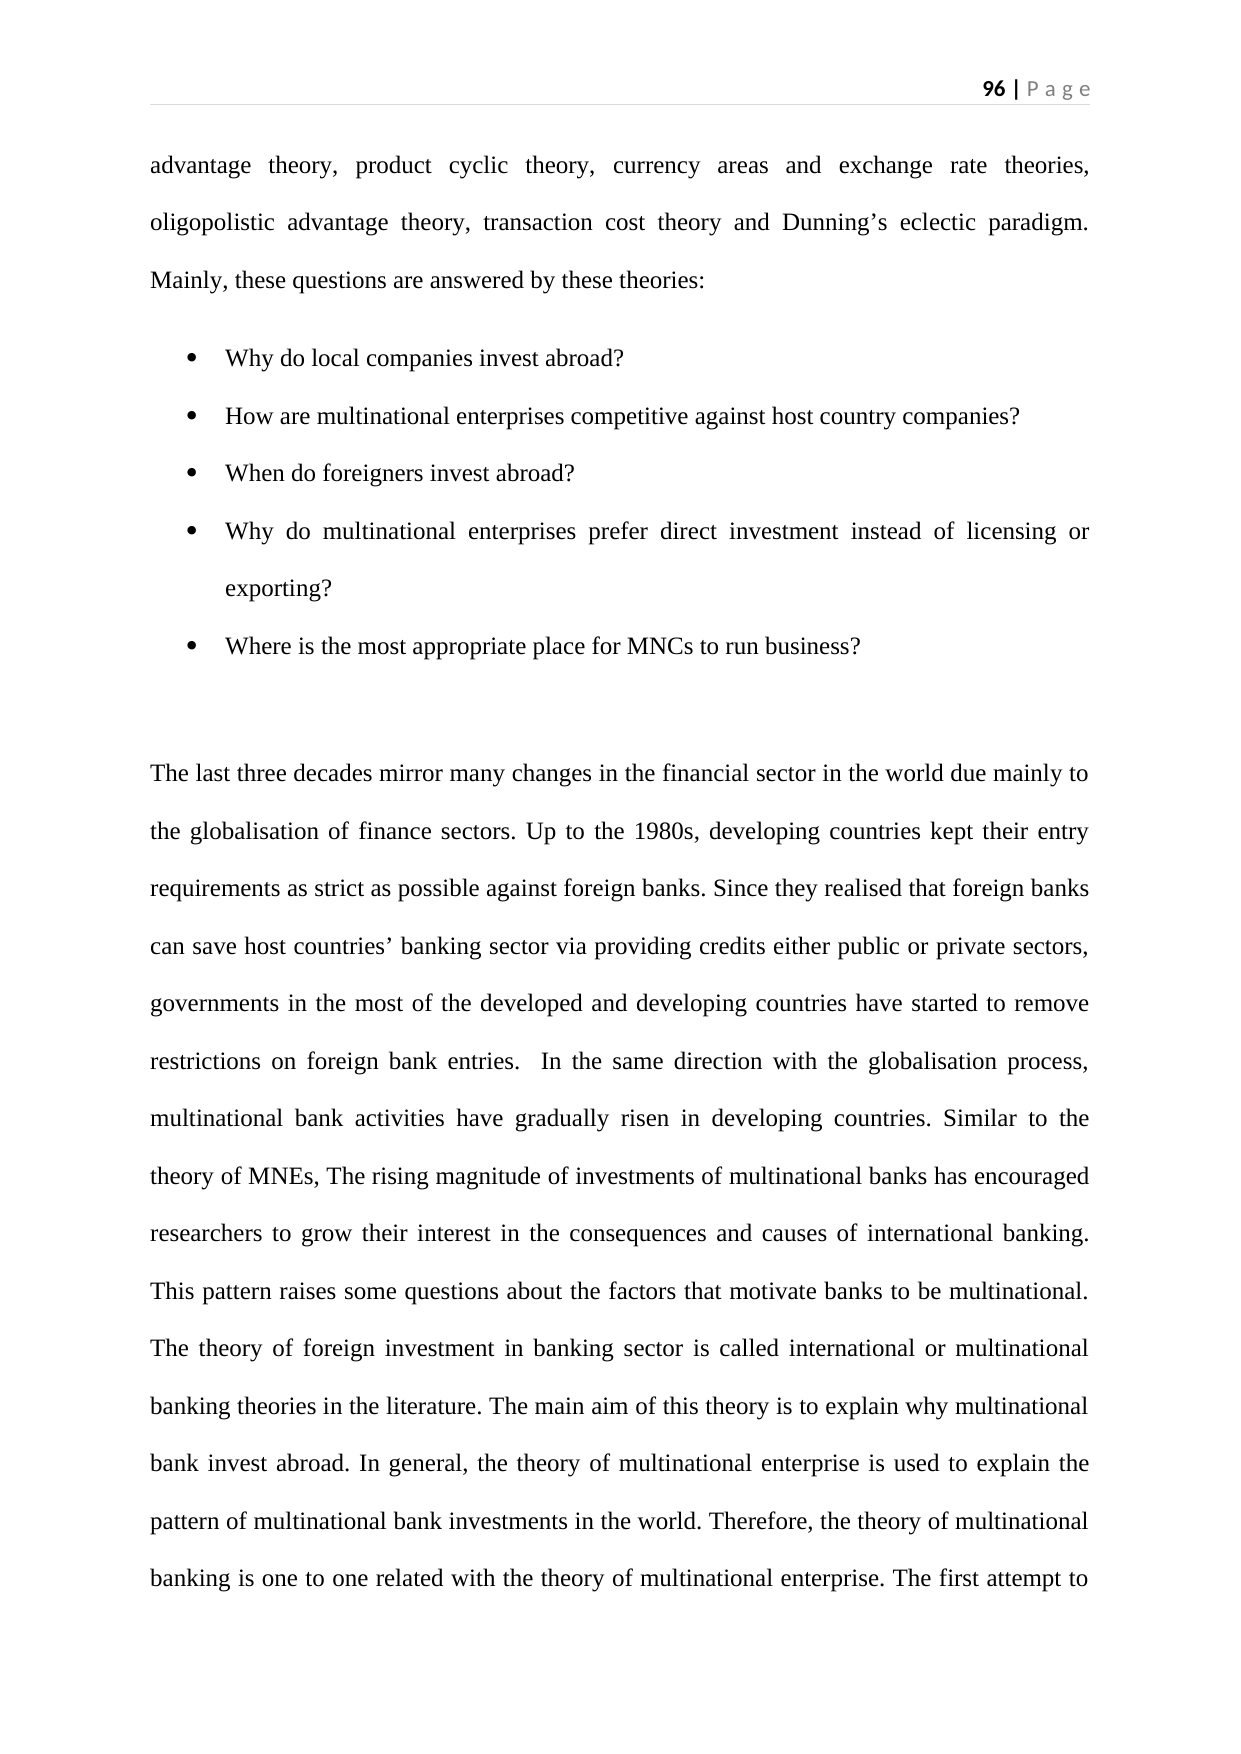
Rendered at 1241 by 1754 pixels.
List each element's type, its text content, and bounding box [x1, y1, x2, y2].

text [150, 758, 1090, 1592]
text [150, 150, 1090, 294]
list When do foreigners invest abroad? [187, 458, 1090, 487]
list Why do local companies invest abroad? [187, 343, 1090, 372]
list How are multinational enterprises competitive against host country companies? [187, 401, 1090, 429]
list Why do multinational enterprises prefer direct investment instead of licensing or exporting? [187, 516, 1090, 602]
list Where is the most appropriate place for MNCs to run business? [187, 631, 1090, 659]
